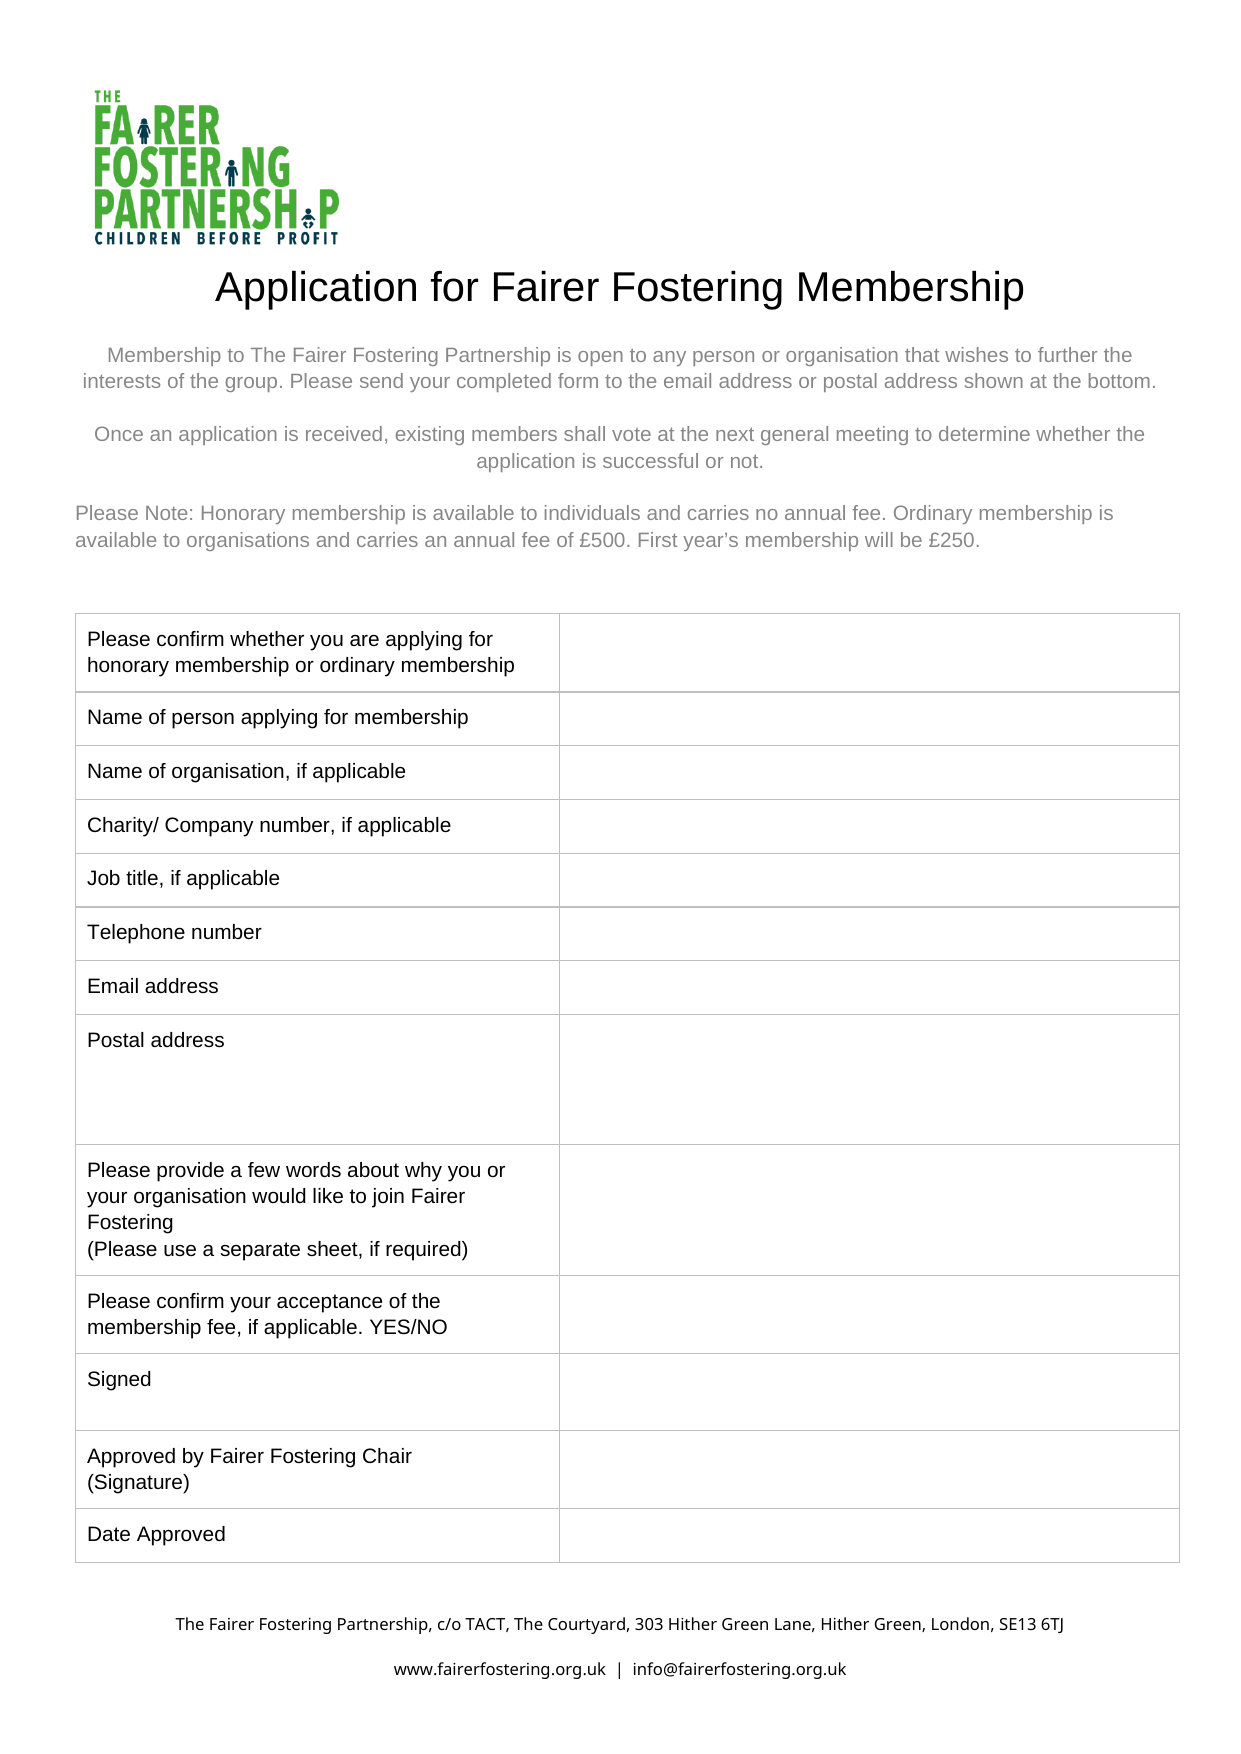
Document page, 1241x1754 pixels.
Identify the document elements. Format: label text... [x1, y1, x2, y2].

table_cell [560, 693, 1179, 745]
table_cell Postal address [76, 1015, 559, 1144]
table_header [560, 614, 1179, 691]
table_cell [560, 1354, 1179, 1430]
text Application for Fairer Fostering Membership [75, 263, 1165, 311]
table_cell [560, 1015, 1179, 1144]
table_cell [560, 1145, 1179, 1275]
table_cell [560, 1431, 1179, 1508]
table_cell [560, 908, 1179, 960]
table_cell [560, 961, 1179, 1014]
table_cell Email address [76, 961, 559, 1014]
table_cell Please provide a few words about why you or your organisation would like to join Fairer Fostering (Please use a separate sheet, if required) [76, 1145, 559, 1275]
table_cell Signed [76, 1354, 559, 1430]
text Please Note: Honorary membership is available to individuals and carries no annual fee. Ordinary membership is available to organisations and carries an annual fee of £500. First year’s membership will be £250. [75, 501, 1165, 551]
table_cell Name of organisation, if applicable [76, 746, 559, 799]
table_cell [560, 746, 1179, 799]
table_header Please confirm whether you are applying for honorary membership or ordinary membership [76, 614, 559, 691]
picture [75, 73, 357, 263]
table_cell Approved by Fairer Fostering Chair (Signature) [76, 1431, 559, 1508]
table_cell Charity/ Company number, if applicable [76, 800, 559, 853]
table_cell [560, 800, 1179, 853]
text Once an application is received, existing members shall vote at the next general meeting to determine whether the application is successful or not. [75, 422, 1165, 472]
table_cell Date Approved [76, 1509, 559, 1562]
table_cell [560, 854, 1179, 906]
text Membership to The Fairer Fostering Partnership is open to any person or organisation that wishes to further the interests of the group. Please send your completed form to the email address or postal address shown at the bottom. [75, 343, 1165, 393]
table_cell Telephone number [76, 908, 559, 960]
table_cell Please confirm your acceptance of the membership fee, if applicable. YES/NO [76, 1276, 559, 1353]
table_cell [560, 1276, 1179, 1353]
table_cell [560, 1509, 1179, 1562]
table_cell Name of person applying for membership [76, 693, 559, 745]
table_cell Job title, if applicable [76, 854, 559, 906]
